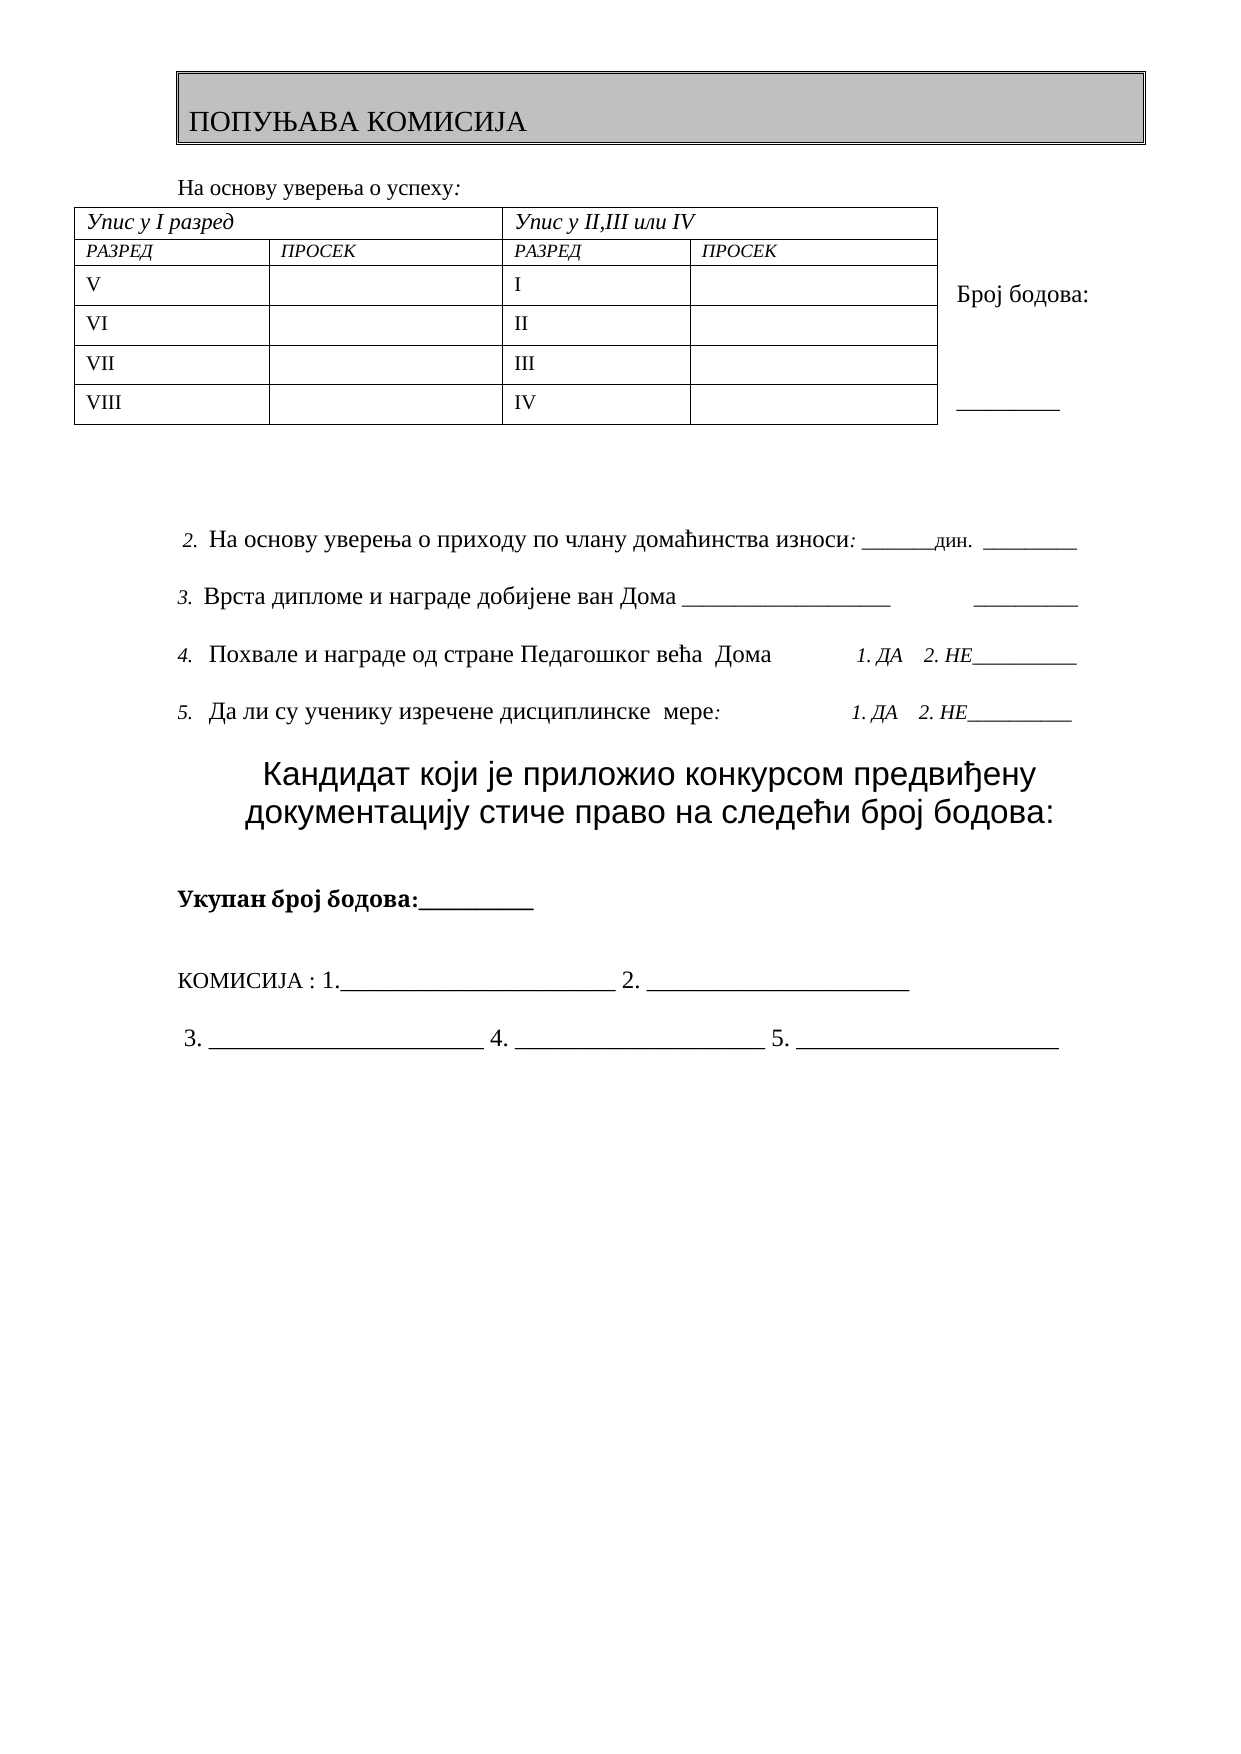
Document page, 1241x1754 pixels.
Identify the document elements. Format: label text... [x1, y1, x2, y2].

table_header Упис у II,III или IV [503, 208, 937, 238]
text 5. Да ли су ученику изречене дисциплинске мере: 1. ДА 2. НЕ__________ [177, 696, 1122, 725]
table_cell [270, 346, 502, 384]
table_cell III [503, 346, 690, 384]
table_header ПОПУЊАВА КОМИСИЈА [179, 74, 1143, 142]
table_cell ПРОСЕК [691, 240, 937, 265]
table_header Упис у I разред [75, 208, 502, 238]
table_cell РАЗРЕД [503, 240, 690, 265]
table_cell ПРОСЕК [270, 240, 502, 265]
table_cell VIII [75, 385, 269, 424]
text КОМИСИЈА : 1.______________________ 2. _____________________ [177, 965, 1122, 994]
table_cell [270, 306, 502, 344]
table_cell [270, 266, 502, 305]
text 3. ______________________ 4. ____________________ 5. _____________________ [177, 1023, 1122, 1052]
text _________ [938, 387, 1122, 414]
table_cell VII [75, 346, 269, 384]
table_cell IV [503, 385, 690, 424]
table_cell V [75, 266, 269, 305]
table_cell РАЗРЕД [75, 240, 269, 265]
text 2. На основу уверења о приходу по члану домаћинства износи: _______дин. _________ [177, 524, 1122, 553]
table_cell [691, 266, 937, 305]
text Кандидат који је приложио конкурсом предвиђену документацију стиче право на следећи број бодова: [177, 754, 1122, 831]
table_cell II [503, 306, 690, 344]
table_cell I [503, 266, 690, 305]
text На основу уверења о успеху: [177, 174, 1122, 200]
table_cell [691, 385, 937, 424]
text 4. Похвале и награде од стране Педагошког већа Дома 1. ДА 2. НЕ__________ [177, 639, 1122, 668]
table_cell [270, 385, 502, 424]
table_cell [691, 346, 937, 384]
text 3. Врста дипломе и награде добијене ван Дома ____________________ __________ [177, 581, 1122, 610]
text Укупан број бодова:__________ [177, 886, 1122, 913]
text Број бодова: [938, 279, 1122, 308]
table_cell [691, 306, 937, 344]
table_cell VI [75, 306, 269, 344]
